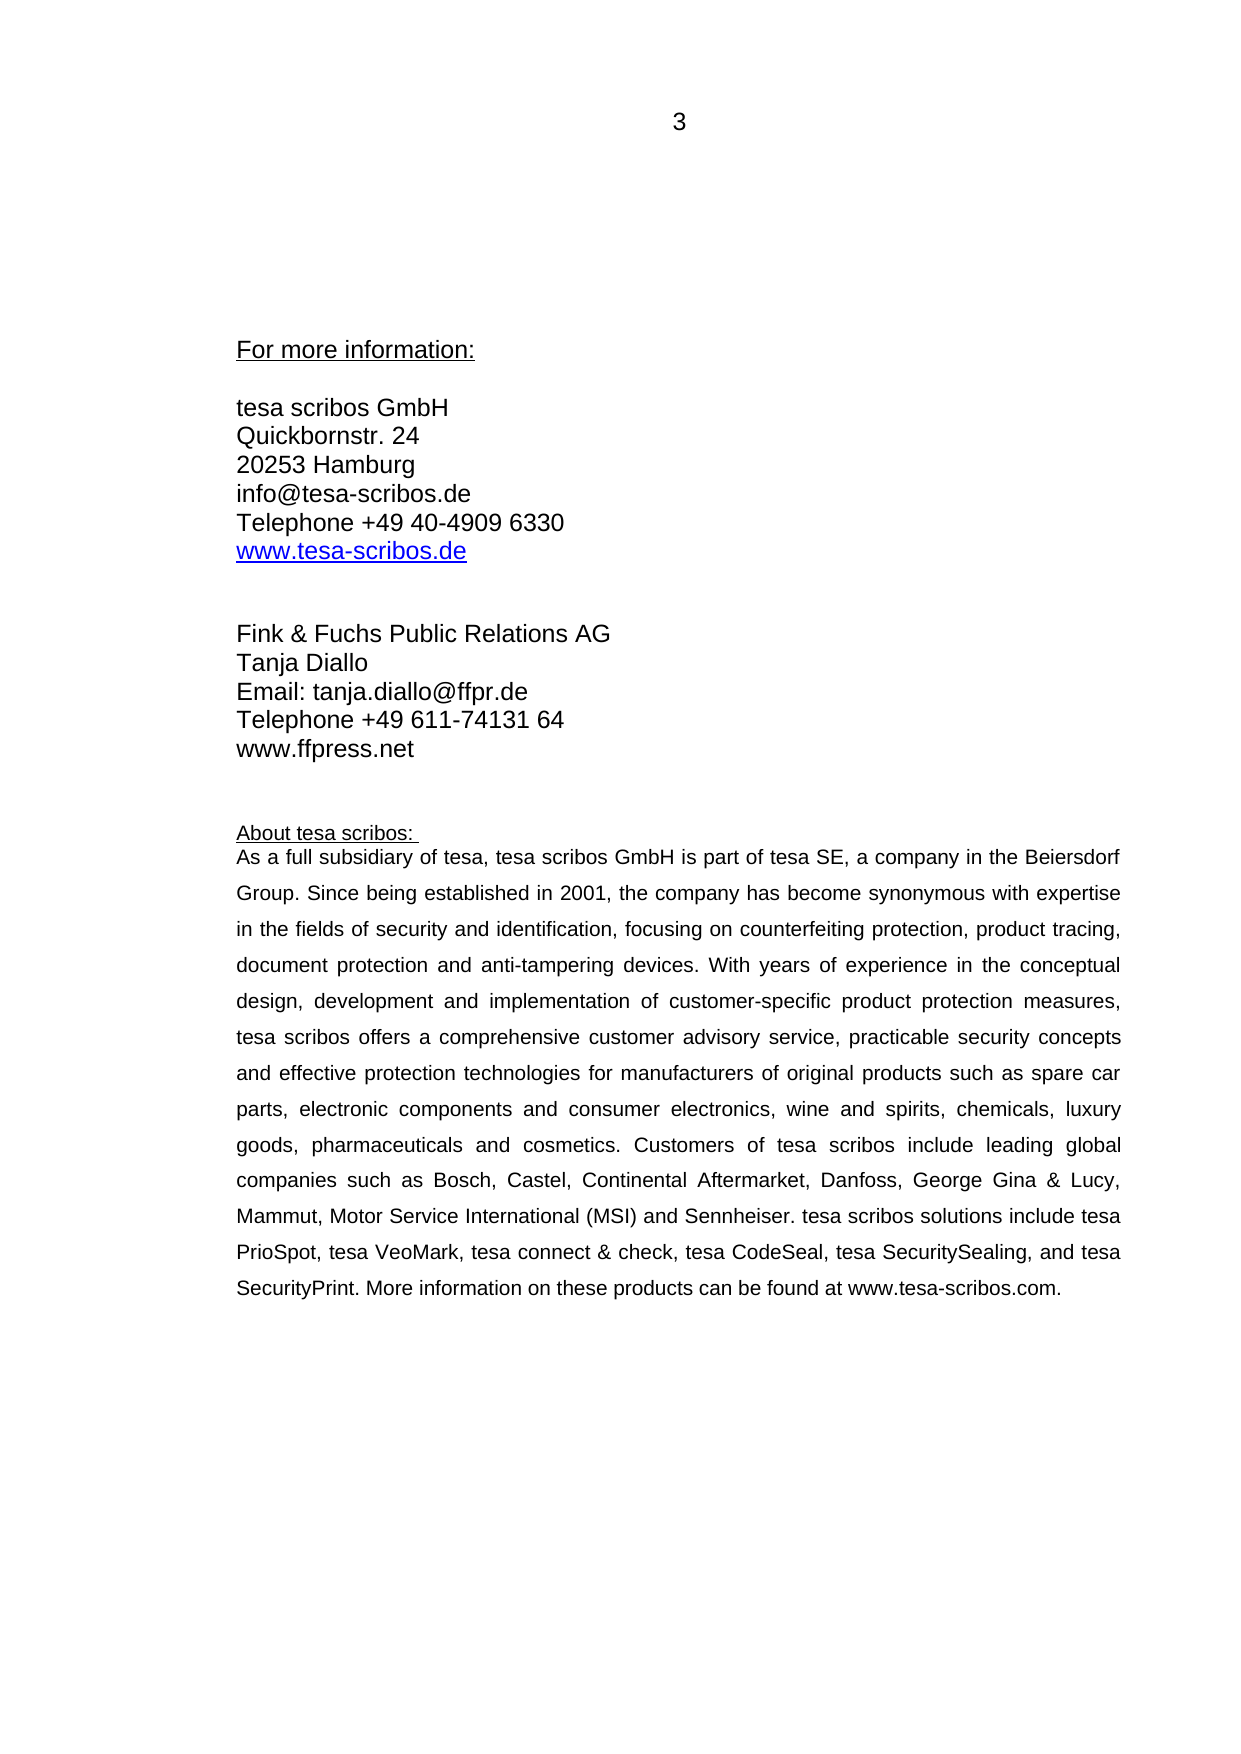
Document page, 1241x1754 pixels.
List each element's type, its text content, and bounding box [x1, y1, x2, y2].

text www.ffpress.net [236, 734, 1240, 763]
text Email: tanja.diallo@ffpr.de [236, 677, 1240, 706]
text About tesa scribos: [236, 821, 1122, 845]
text Telephone +49 611-74131 64 [236, 706, 1240, 734]
text www.tesa-scribos.de [236, 536, 1240, 565]
text info@tesa-scribos.de [236, 479, 1240, 508]
text Telephone +49 40-4909 6330 [236, 508, 1240, 536]
text 20253 Hamburg [236, 450, 1122, 479]
text Fink & Fuchs Public Relations AG [236, 619, 1122, 648]
text Tanja Diallo [236, 648, 1240, 677]
text For more information: [236, 335, 1122, 364]
text As a full subsidiary of tesa, tesa scribos GmbH is part of tesa SE, a company in the Beiersdorf Group. Since being established in 2001, the company has become synonymous with expertise in the fields of security and identification, focusing on counterfeiting protection, product tracing, document protection and anti-tampering devices. With years of experience in the conceptual design, development and implementation of customer-specific product protection measures, tesa scribos offers a comprehensive customer advisory service, practicable security concepts and effective protection technologies for manufacturers of original products such as spare car parts, electronic components and consumer electronics, wine and spirits, chemicals, luxury goods, pharmaceuticals and cosmetics. Customers of tesa scribos include leading global companies such as Bosch, Castel, Continental Aftermarket, Danfoss, George Gina & Lucy, Mammut, Motor Service International (MSI) and Sennheiser. tesa scribos solutions include tesa PrioSpot, tesa VeoMark, tesa connect & check, tesa CodeSeal, tesa SecuritySealing, and tesa SecurityPrint. More information on these products can be found at www.tesa-scribos.com. [236, 845, 1122, 1300]
text tesa scribos GmbH [236, 393, 1122, 421]
text Quickbornstr. 24 [236, 421, 1122, 450]
